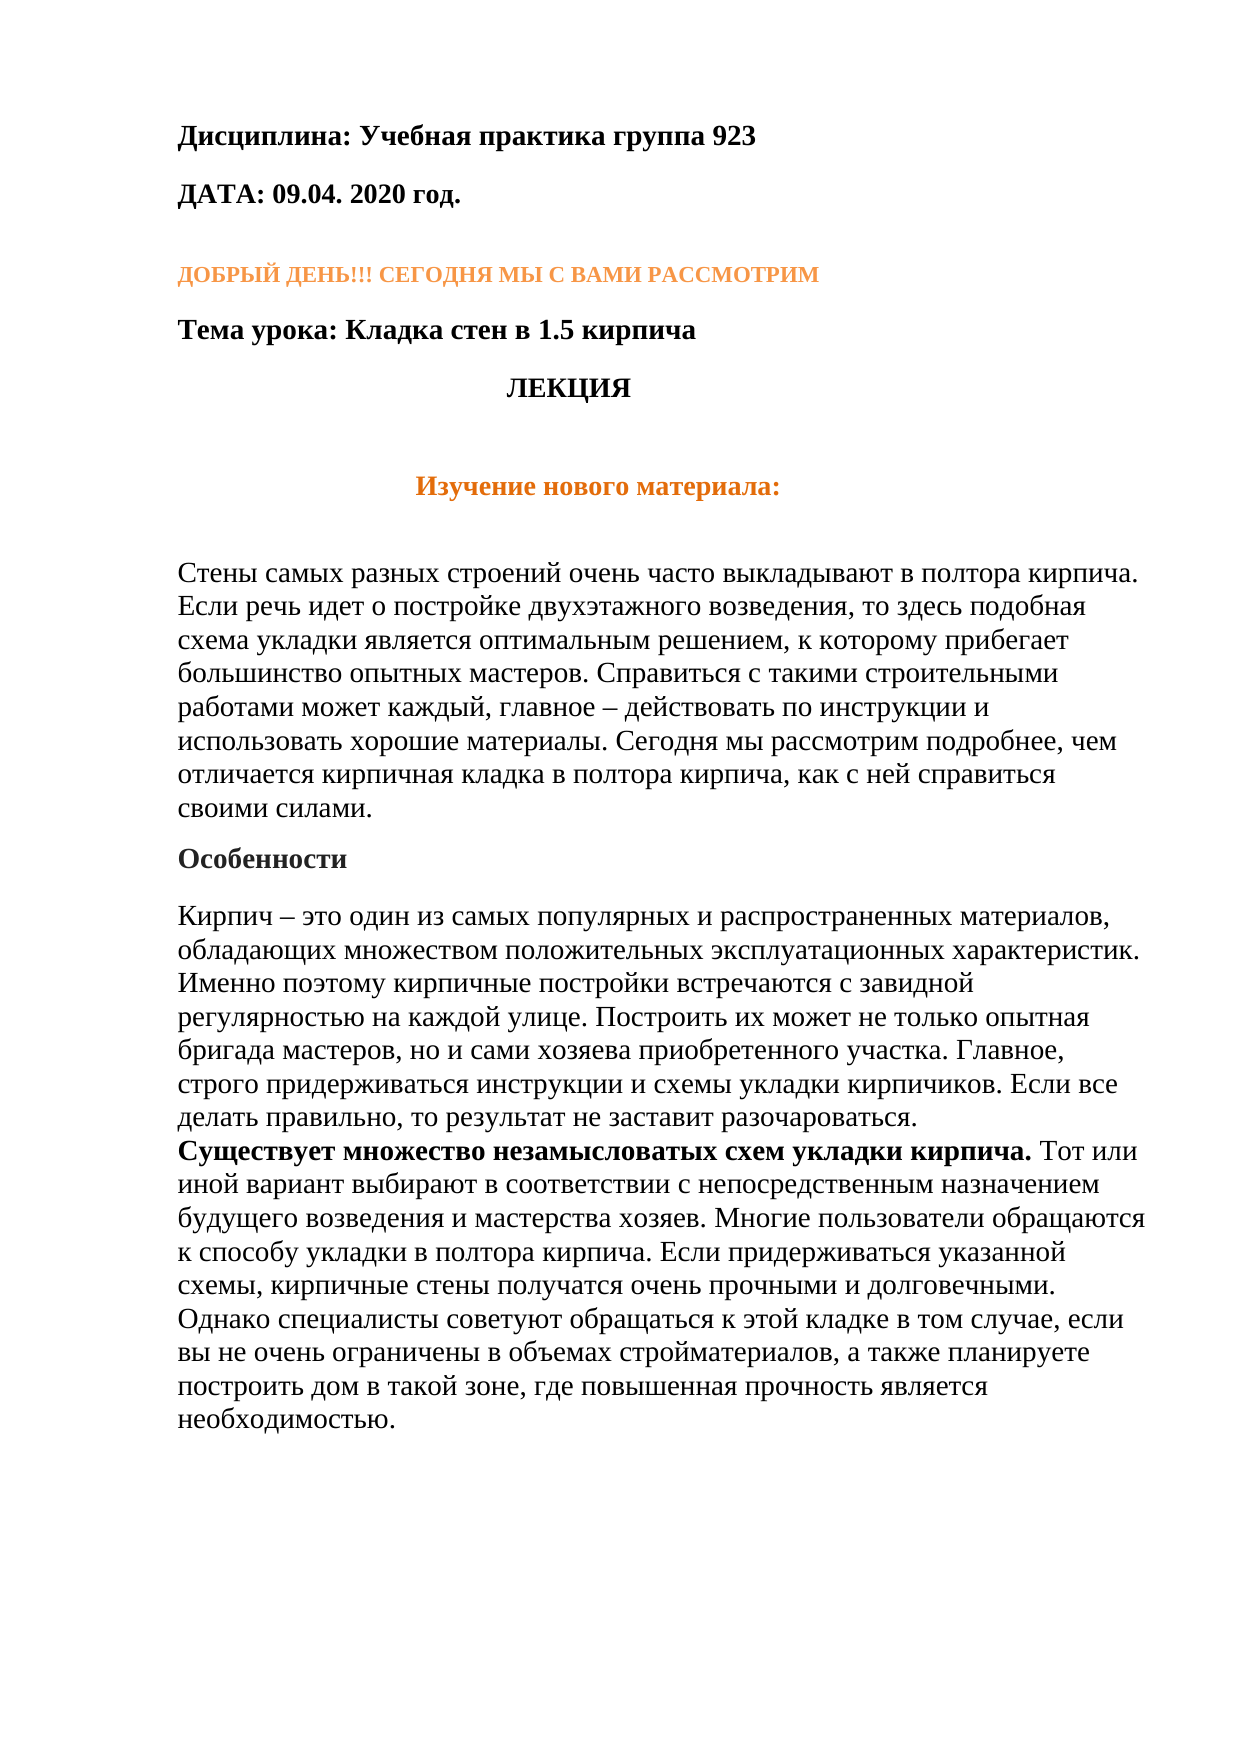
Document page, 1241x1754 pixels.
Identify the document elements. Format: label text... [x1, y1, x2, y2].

text Кирпич – это один из самых популярных и распространенных материалов, обладающих множеством положительных эксплуатационных характеристик. Именно поэтому кирпичные постройки встречаются с завидной регулярностью на каждой улице. Построить их может не только опытная бригада мастеров, но и сами хозяева приобретенного участка. Главное, строго придерживаться инструкции и схемы укладки кирпичиков. Если все делать правильно, то результат не заставит разочароваться. [177, 898, 1152, 1133]
text Существует множество незамысловатых схем укладки кирпича. Тот или иной вариант выбирают в соответствии с непосредственным назначением будущего возведения и мастерства хозяев. Многие пользователи обращаются к способу укладки в полтора кирпича. Если придерживаться указанной схемы, кирпичные стены получатся очень прочными и долговечными. Однако специалисты советуют обращаться к этой кладке в том случае, если вы не очень ограничены в объемах стройматериалов, а также планируете построить дом в такой зоне, где повышенная прочность является необходимостью. [177, 1133, 1152, 1435]
text Тема урока: Кладка стен в 1.5 кирпича [177, 312, 1152, 346]
text ДАТА: 09.04. 2020 год. [177, 177, 1152, 210]
text Стены самых разных строений очень часто выкладывают в полтора кирпича. Если речь идет о постройке двухэтажного возведения, то здесь подобная схема укладки является оптимальным решением, к которому прибегает большинство опытных мастеров. Справиться с такими строительными работами может каждый, главное – действовать по инструкции и использовать хорошие материалы. Сегодня мы рассмотрим подробнее, чем отличается кирпичная кладка в полтора кирпича, как с ней справиться своими силами. [177, 555, 1152, 823]
text Изучение нового материала: [177, 468, 1152, 501]
text Дисциплина: Учебная практика группа 923 [177, 118, 1152, 152]
text ЛЕКЦИЯ [177, 371, 1152, 404]
text Особенности [177, 839, 1152, 875]
text ДОБРЫЙ ДЕНЬ!!! СЕГОДНЯ МЫ С ВАМИ РАССМОТРИМ [177, 261, 1152, 287]
